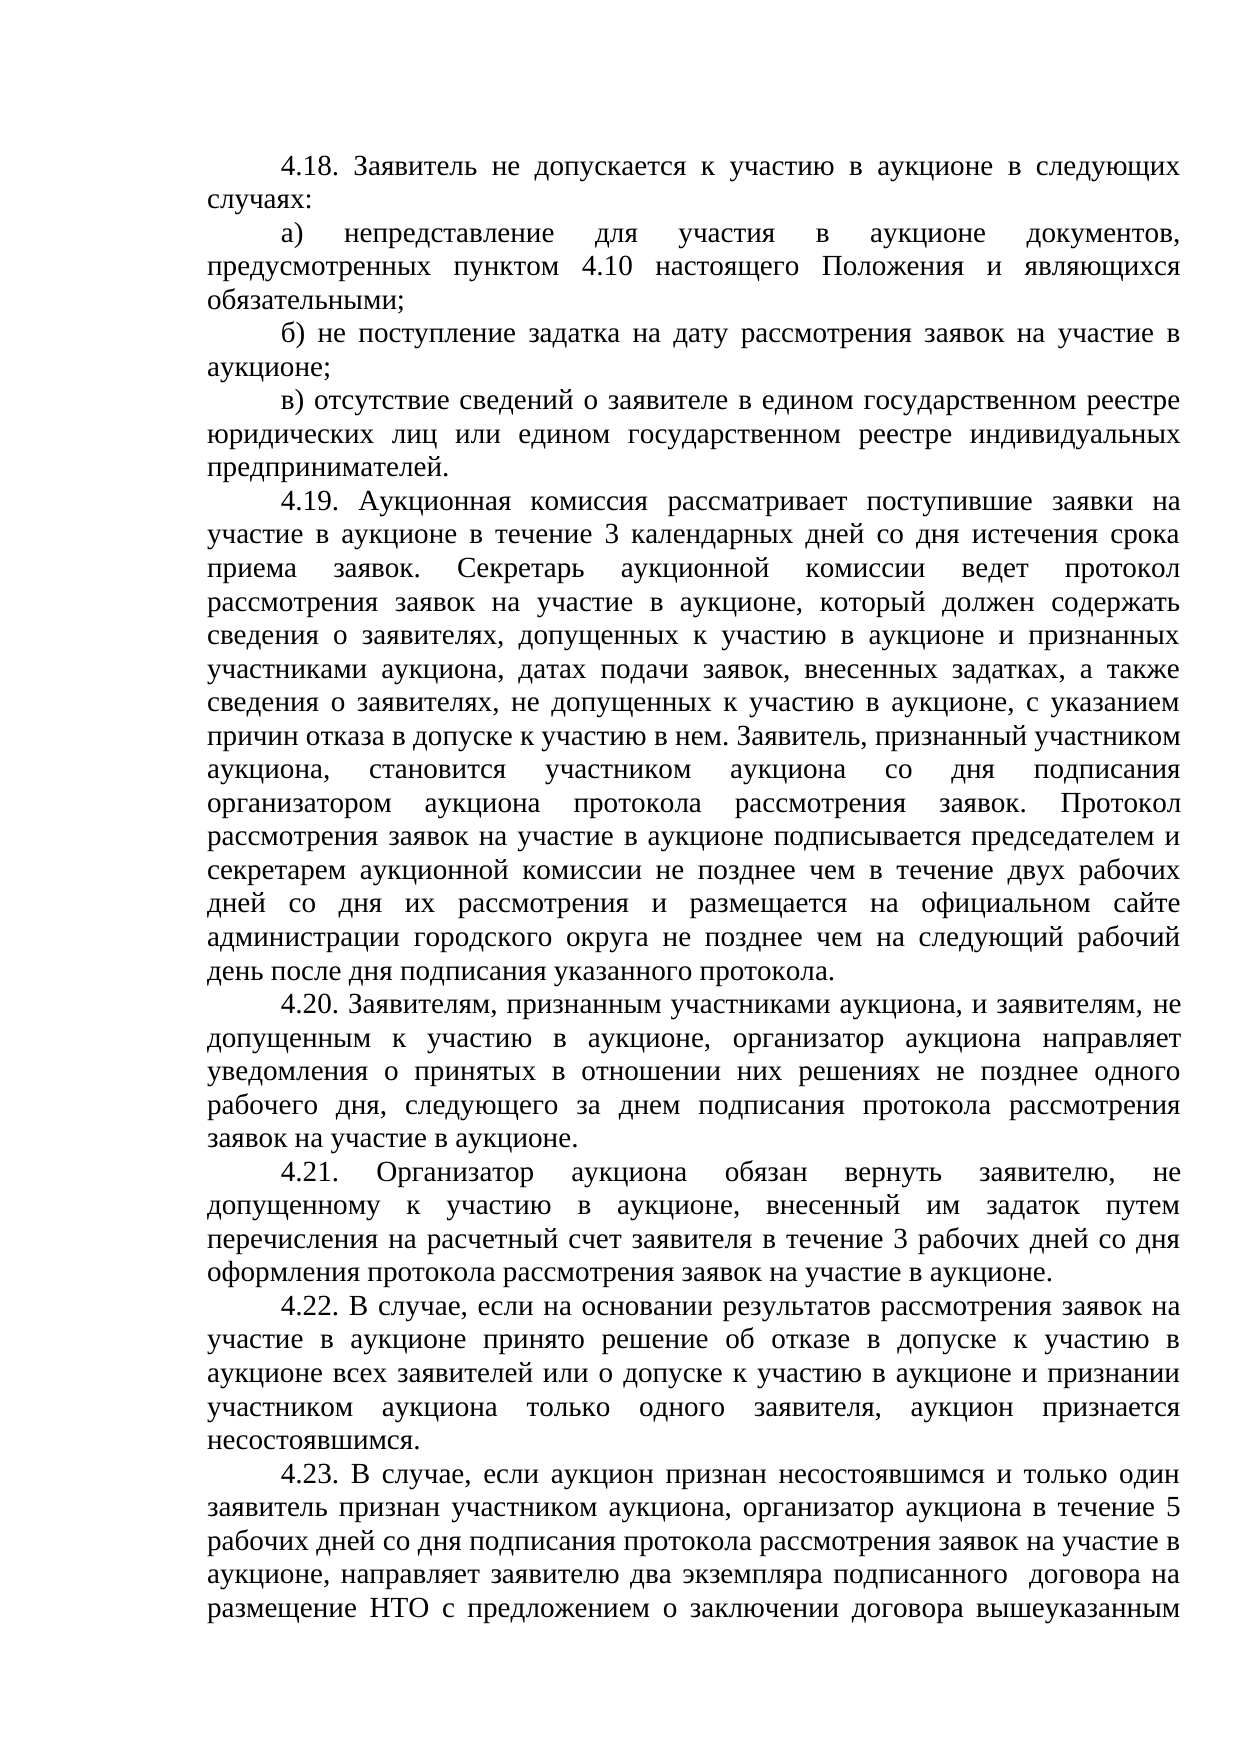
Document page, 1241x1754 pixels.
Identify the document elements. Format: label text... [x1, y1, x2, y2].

text 4.18. Заявитель не допускается к участию в аукционе в следующих случаях: [207, 148, 1181, 215]
text в) отсутствие сведений о заявителе в едином государственном реестре юридических лиц или едином государственном реестре индивидуальных предпринимателей. [207, 382, 1181, 483]
text б) не поступление задатка на дату рассмотрения заявок на участие в аукционе; [207, 315, 1181, 382]
text 4.19. Аукционная комиссия рассматривает поступившие заявки на участие в аукционе в течение 3 календарных дней со дня истечения срока приема заявок. Секретарь аукционной комиссии ведет протокол рассмотрения заявок на участие в аукционе, который должен содержать сведения о заявителях, допущенных к участию в аукционе и признанных участниками аукциона, датах подачи заявок, внесенных задатках, а также сведения о заявителях, не допущенных к участию в аукционе, с указанием причин отказа в допуске к участию в нем. Заявитель, признанный участником аукциона, становится участником аукциона со дня подписания организатором аукциона протокола рассмотрения заявок. Протокол рассмотрения заявок на участие в аукционе подписывается председателем и секретарем аукционной комиссии не позднее чем в течение двух рабочих дней со дня их рассмотрения и размещается на официальном сайте администрации городского округа не позднее чем на следующий рабочий день после дня подписания указанного протокола. [207, 483, 1181, 986]
text а) непредставление для участия в аукционе документов, предусмотренных пунктом 4.10 настоящего Положения и являющихся обязательными; [207, 215, 1181, 315]
text 4.22. В случае, если на основании результатов рассмотрения заявок на участие в аукционе принято решение об отказе в допуске к участию в аукционе всех заявителей или о допуске к участию в аукционе и признании участником аукциона только одного заявителя, аукцион признается несостоявшимся. [207, 1288, 1181, 1456]
text 4.21. Организатор аукциона обязан вернуть заявителю, не допущенному к участию в аукционе, внесенный им задаток путем перечисления на расчетный счет заявителя в течение 3 рабочих дней со дня оформления протокола рассмотрения заявок на участие в аукционе. [207, 1154, 1181, 1288]
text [207, 1456, 1181, 1623]
text 4.20. Заявителям, признанным участниками аукциона, и заявителям, не допущенным к участию в аукционе, организатор аукциона направляет уведомления о принятых в отношении них решениях не позднее одного рабочего дня, следующего за днем подписания протокола рассмотрения заявок на участие в аукционе. [207, 986, 1181, 1154]
